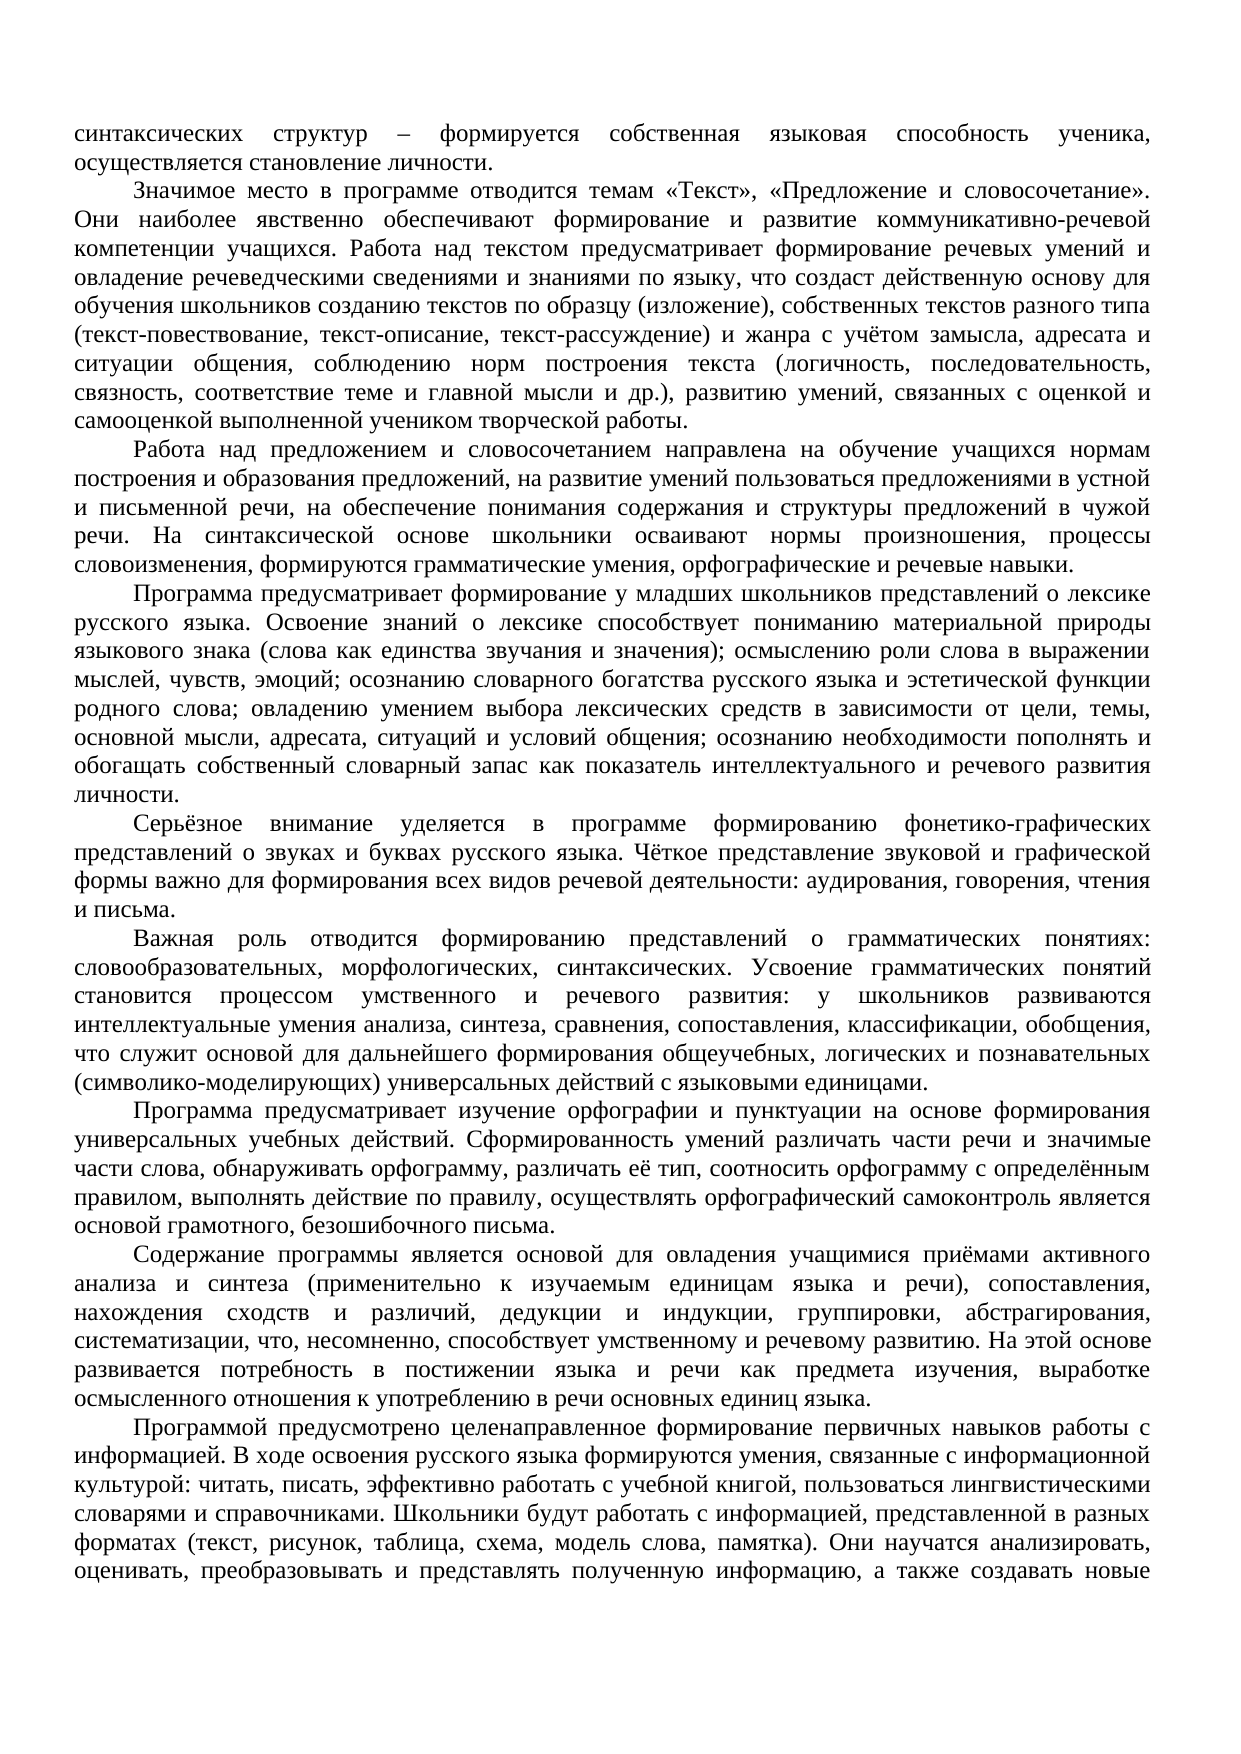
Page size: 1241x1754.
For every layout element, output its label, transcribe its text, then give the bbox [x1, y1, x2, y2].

text Серьёзное внимание уделяется в программе формированию фонетико-графических представлений о звуках и буквах русского языка. Чёткое представление звуковой и графической формы важно для формирования всех видов речевой деятельности: аудирования, говорения, чтения и письма. [74, 808, 1152, 923]
text Программа предусматривает изучение орфографии и пунктуации на основе формирования универсальных учебных действий. Сформированность умений различать части речи и значимые части слова, обнаруживать орфограмму, различать её тип, соотносить орфограмму с определённым правилом, выполнять действие по правилу, осуществлять орфографический самоконтроль является основой грамотного, безошибочного письма. [74, 1096, 1152, 1239]
text Содержание программы является основой для овладения учащимися приёмами активного анализа и синтеза (применительно к изучаемым единицам языка и речи), сопоставления, нахождения сходств и различий, дедукции и индукции, группировки, абстрагирования, систематизации, что, несомненно, способствует умственному и речевому развитию. На этой основе развивается потребность в постижении языка и речи как предмета изучения, выработке осмысленного отношения к употреблению в речи основных единиц языка. [74, 1239, 1152, 1412]
text Программа предусматривает формирование у младших школьников представлений о лексике русского языка. Освоение знаний о лексике способствует пониманию материальной природы языкового знака (слова как единства звучания и значения); осмыслению роли слова в выражении мыслей, чувств, эмоций; осознанию словарного богатства русского языка и эстетической функции родного слова; овладению умением выбора лексических средств в зависимости от цели, темы, основной мысли, адресата, ситуаций и условий общения; осознанию необходимости пополнять и обогащать собственный словарный запас как показатель интеллектуального и речевого развития личности. [74, 578, 1152, 808]
text Работа над предложением и словосочетанием направлена на обучение учащихся нормам построения и образования предложений, на развитие умений пользоваться предложениями в устной и письменной речи, на обеспечение понимания содержания и структуры предложений в чужой речи. На синтаксической основе школьники осваивают нормы произношения, процессы словоизменения, формируются грамматические умения, орфографические и речевые навыки. [74, 434, 1152, 578]
text Важная роль отводится формированию представлений о грамматических понятиях: словообразовательных, морфологических, синтаксических. Усвоение грамматических понятий становится процессом умственного и речевого развития: у школьников развиваются интеллектуальные умения анализа, синтеза, сравнения, сопоставления, классификации, обобщения, что служит основой для дальнейшего формирования общеучебных, логических и познавательных (символико-моделирующих) универсальных действий с языковыми единицами. [74, 923, 1152, 1096]
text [74, 118, 1152, 176]
text Значимое место в программе отводится темам «Текст», «Предложение и словосочетание». Они наиболее явственно обеспечивают формирование и развитие коммуникативно-речевой компетенции учащихся. Работа над текстом предусматривает формирование речевых умений и овладение речеведческими сведениями и знаниями по языку, что создаст действенную основу для обучения школьников созданию текстов по образцу (изложение), собственных текстов разного типа (текст-повествование, текст-описание, текст-рассуждение) и жанра с учётом замысла, адресата и ситуации общения, соблюдению норм построения текста (логичность, последовательность, связность, соответствие теме и главной мысли и др.), развитию умений, связанных с оценкой и самооценкой выполненной учеником творческой работы. [74, 176, 1152, 434]
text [74, 1412, 1152, 1584]
